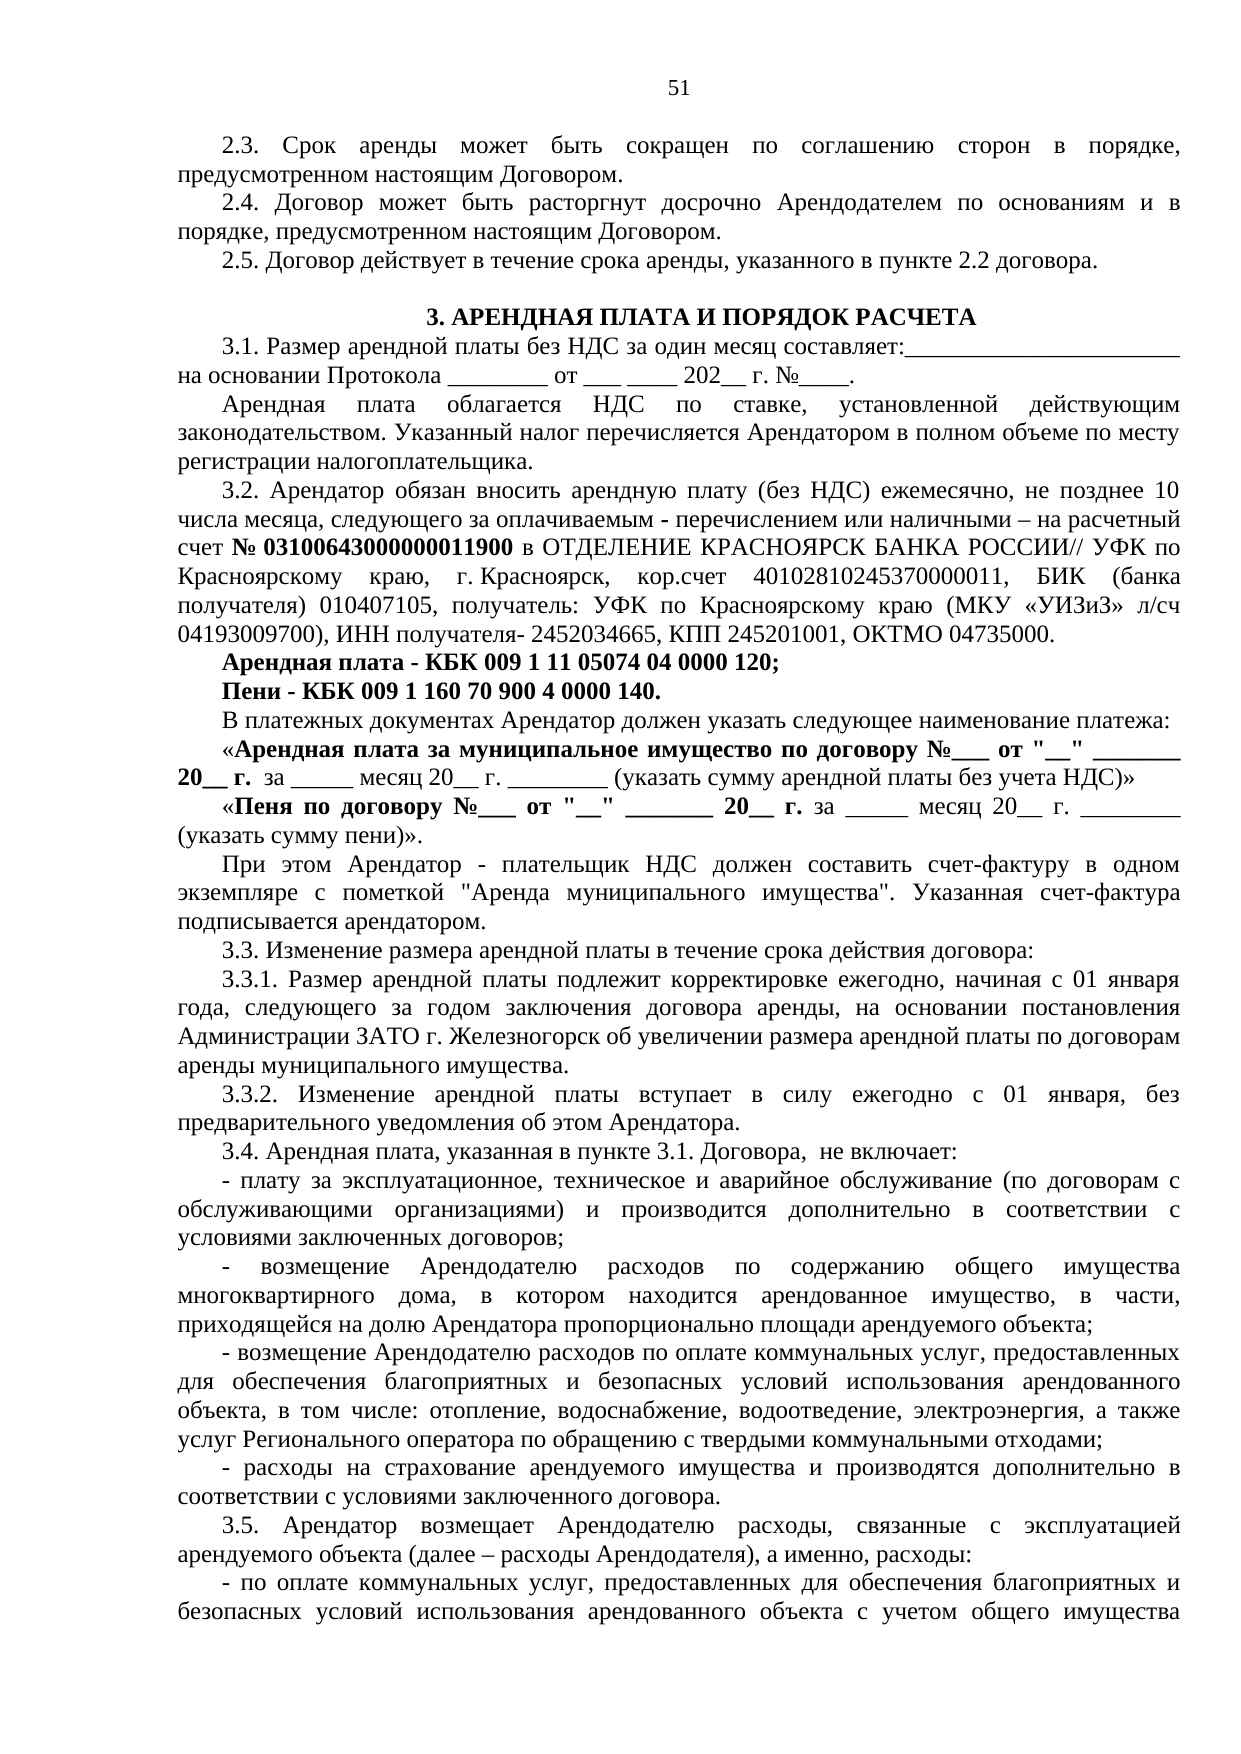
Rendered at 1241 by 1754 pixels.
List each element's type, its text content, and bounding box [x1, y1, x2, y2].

text Пени - КБК 009 1 160 70 900 4 0000 140. [177, 676, 1181, 705]
text В платежных документах Арендатор должен указать следующее наименование платежа: [177, 705, 1181, 734]
text 2.4. Договор может быть расторгнут досрочно Арендодателем по основаниям и в порядке, предусмотренном настоящим Договором. [177, 187, 1181, 245]
text 3.1. Размер арендной платы без НДС за один месяц составляет:______________________ на основании Протокола ________ от ___ ____ 202__ г. №____. [177, 331, 1181, 389]
list - плату за эксплуатационное, техническое и аварийное обслуживание (по договорам с обслуживающими организациями) и производится дополнительно в соответствии с условиями заключенных договоров; [177, 1165, 1181, 1251]
text - возмещение Арендодателю расходов по оплате коммунальных услуг, предоставленных для обеспечения благоприятных и безопасных условий использования арендованного объекта, в том числе: отопление, водоснабжение, водоотведение, электроэнергия, а также услуг Регионального оператора по обращению с твердыми коммунальными отходами; [177, 1337, 1181, 1452]
text Арендная плата облагается НДС по ставке, установленной действующим законодательством. Указанный налог перечисляется Арендатором в полном объеме по месту регистрации налогоплательщика. [177, 389, 1181, 475]
text 2.5. Договор действует в течение срока аренды, указанного в пункте 2.2 договора. [177, 245, 1181, 274]
text - возмещение Арендодателю расходов по содержанию общего имущества многоквартирного дома, в котором находится арендованное имущество, в части, приходящейся на долю Арендатора пропорционально площади арендуемого объекта; [177, 1251, 1181, 1337]
text - расходы на страхование арендуемого имущества и производятся дополнительно в соответствии с условиями заключенного договора. [177, 1452, 1181, 1510]
text «Арендная плата за муниципальное имущество по договору №___ от "__" _______ 20__ г. за _____ месяц 20__ г. ________ (указать сумму арендной платы без учета НДС)» [177, 734, 1181, 791]
text 3.3. Изменение размера арендной платы в течение срока действия договора: [177, 935, 1181, 964]
text 3. АРЕНДНАЯ ПЛАТА И ПОРЯДОК РАСЧЕТА [177, 302, 1181, 331]
text При этом Арендатор - плательщик НДС должен составить счет-фактуру в одном экземпляре с пометкой "Аренда муниципального имущества". Указанная счет-фактура подписывается арендатором. [177, 849, 1181, 935]
text «Пеня по договору №___ от "__" _______ 20__ г. за _____ месяц 20__ г. ________ (указать сумму пени)». [177, 791, 1181, 849]
text 3.2. Арендатор обязан вносить арендную плату (без НДС) ежемесячно, не позднее 10 числа месяца, следующего за оплачиваемым - перечислением или наличными – на расчетный счет № 03100643000000011900 в ОТДЕЛЕНИЕ КРАСНОЯРСК БАНКА РОССИИ// УФК по Красноярскому краю, г. Красноярск, кор.счет 40102810245370000011, БИК (банка получателя) 010407105, получатель: УФК по Красноярскому краю (МКУ «УИЗиЗ» л/сч 04193009700), ИНН получателя- 2452034665, КПП 245201001, ОКТМО 04735000. [177, 475, 1181, 647]
text 3.4. Арендная плата, указанная в пункте 3.1. Договора, не включает: [177, 1136, 1181, 1165]
text Арендная плата - КБК 009 1 11 05074 04 0000 120; [177, 647, 1181, 676]
text 2.3. Срок аренды может быть сокращен по соглашению сторон в порядке, предусмотренном настоящим Договором. [177, 130, 1181, 187]
text 3.5. Арендатор возмещает Арендодателю расходы, связанные с эксплуатацией арендуемого объекта (далее – расходы Арендодателя), а именно, расходы: [177, 1510, 1181, 1567]
text 3.3.1. Размер арендной платы подлежит корректировке ежегодно, начиная с 01 января года, следующего за годом заключения договора аренды, на основании постановления Администрации ЗАТО г. Железногорск об увеличении размера арендной платы по договорам аренды муниципального имущества. [177, 964, 1181, 1079]
text 3.3.2. Изменение арендной платы вступает в силу ежегодно с 01 января, без предварительного уведомления об этом Арендатора. [177, 1079, 1181, 1136]
